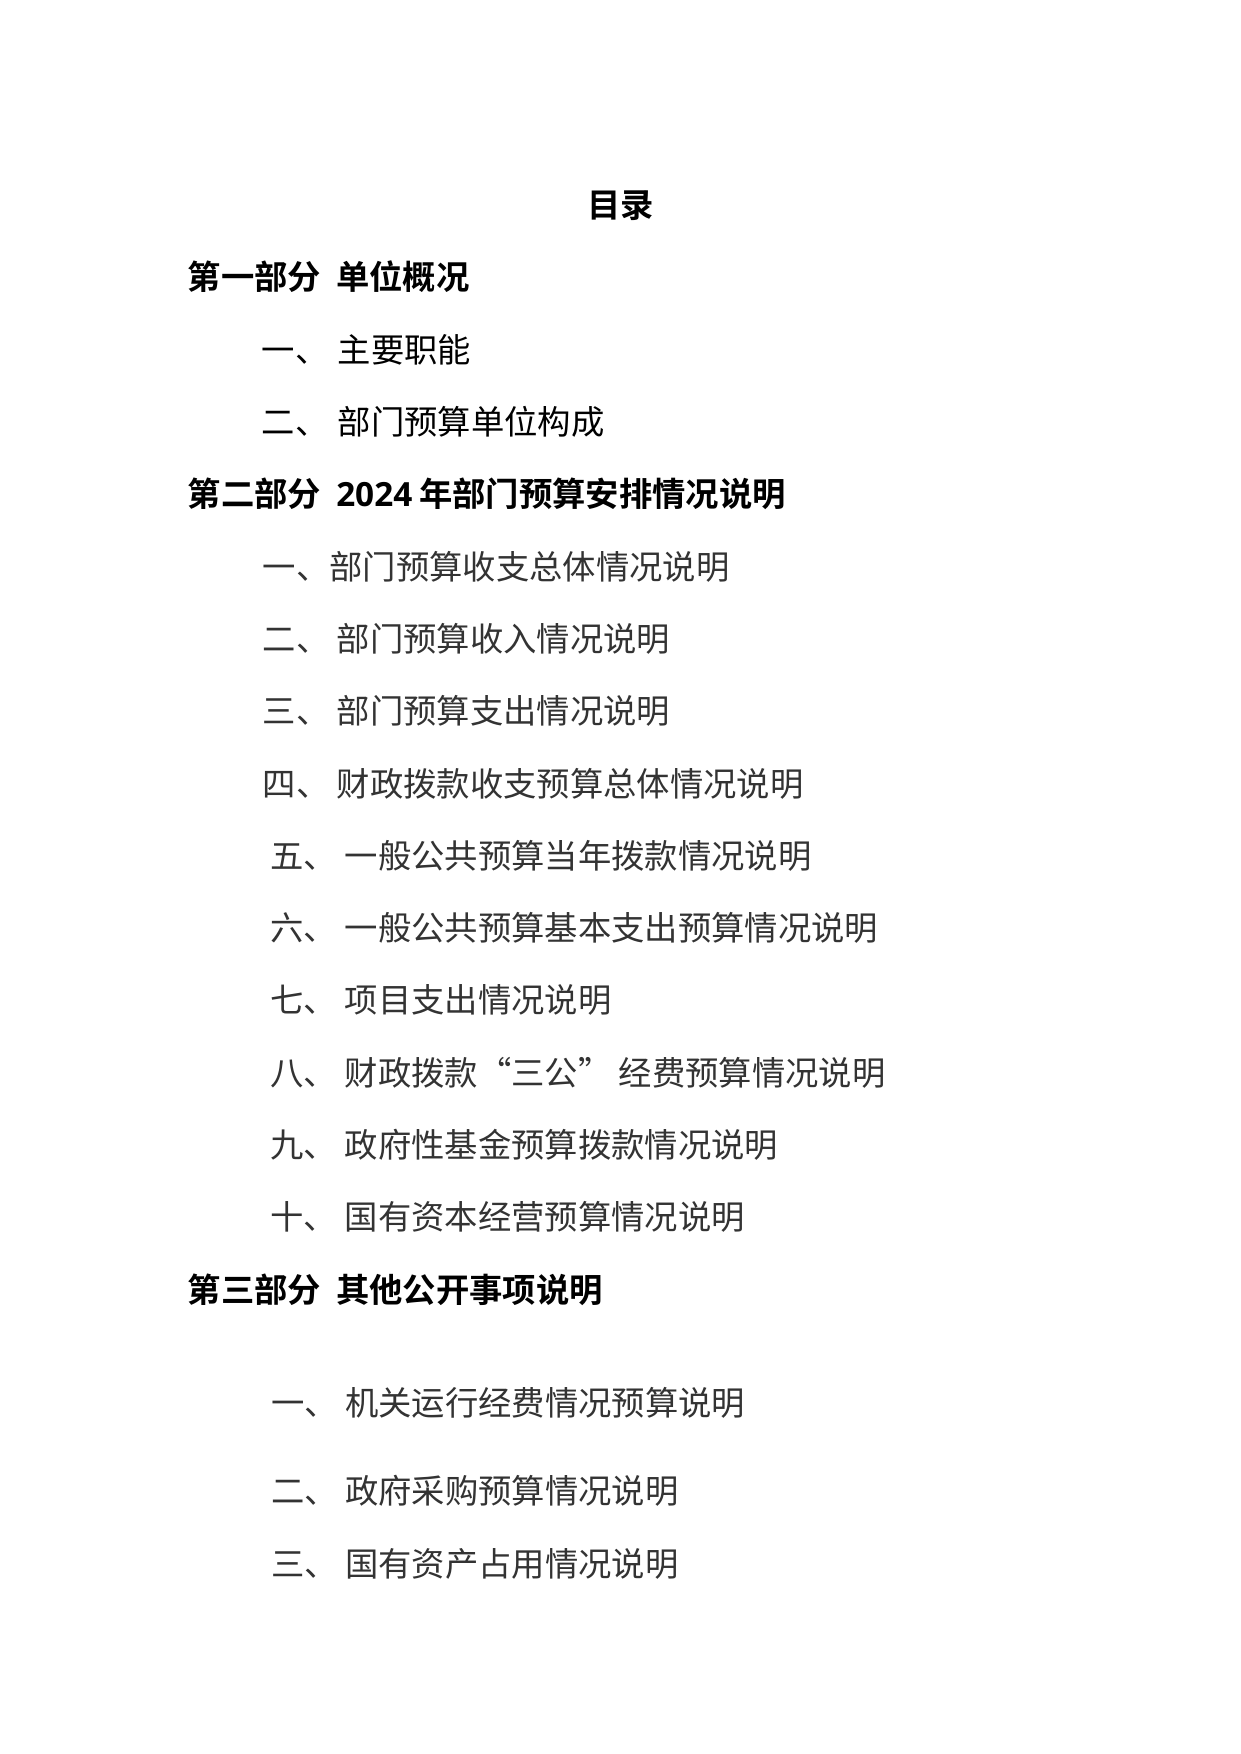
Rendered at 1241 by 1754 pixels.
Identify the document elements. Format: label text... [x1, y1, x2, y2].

list 主要职能 [261, 323, 1053, 372]
text 第二部分 2024年部门预算安排情况说明 [187, 468, 1053, 516]
list 部门预算单位构成 [261, 396, 1053, 444]
text 第一部分 单位概况 [187, 251, 1053, 299]
text 目录 [187, 179, 1053, 227]
text 一、 机关运行经费情况预算说明 [187, 1376, 1053, 1424]
text 三、 国有资产占用情况说明 [187, 1537, 1053, 1586]
text 二、 政府采购预算情况说明 [187, 1465, 1053, 1513]
list 五、 一般公共预算当年拨款情况说明 六、 一般公共预算基本支出预算情况说明 [270, 830, 1053, 950]
text 第三部分 其他公开事项说明 [187, 1263, 1053, 1312]
list 七、 项目支出情况说明 八、 财政拨款“三公” 经费预算情况说明 [270, 974, 1053, 1095]
list 九、 政府性基金预算拨款情况说明 [270, 1119, 1053, 1167]
list 十、 国有资本经营预算情况说明 [270, 1191, 1053, 1239]
text 一、部门预算收支总体情况说明 二、 部门预算收入情况说明 三、 部门预算支出情况说明 四、 财政拨款收支预算总体情况说明 [262, 541, 1053, 806]
